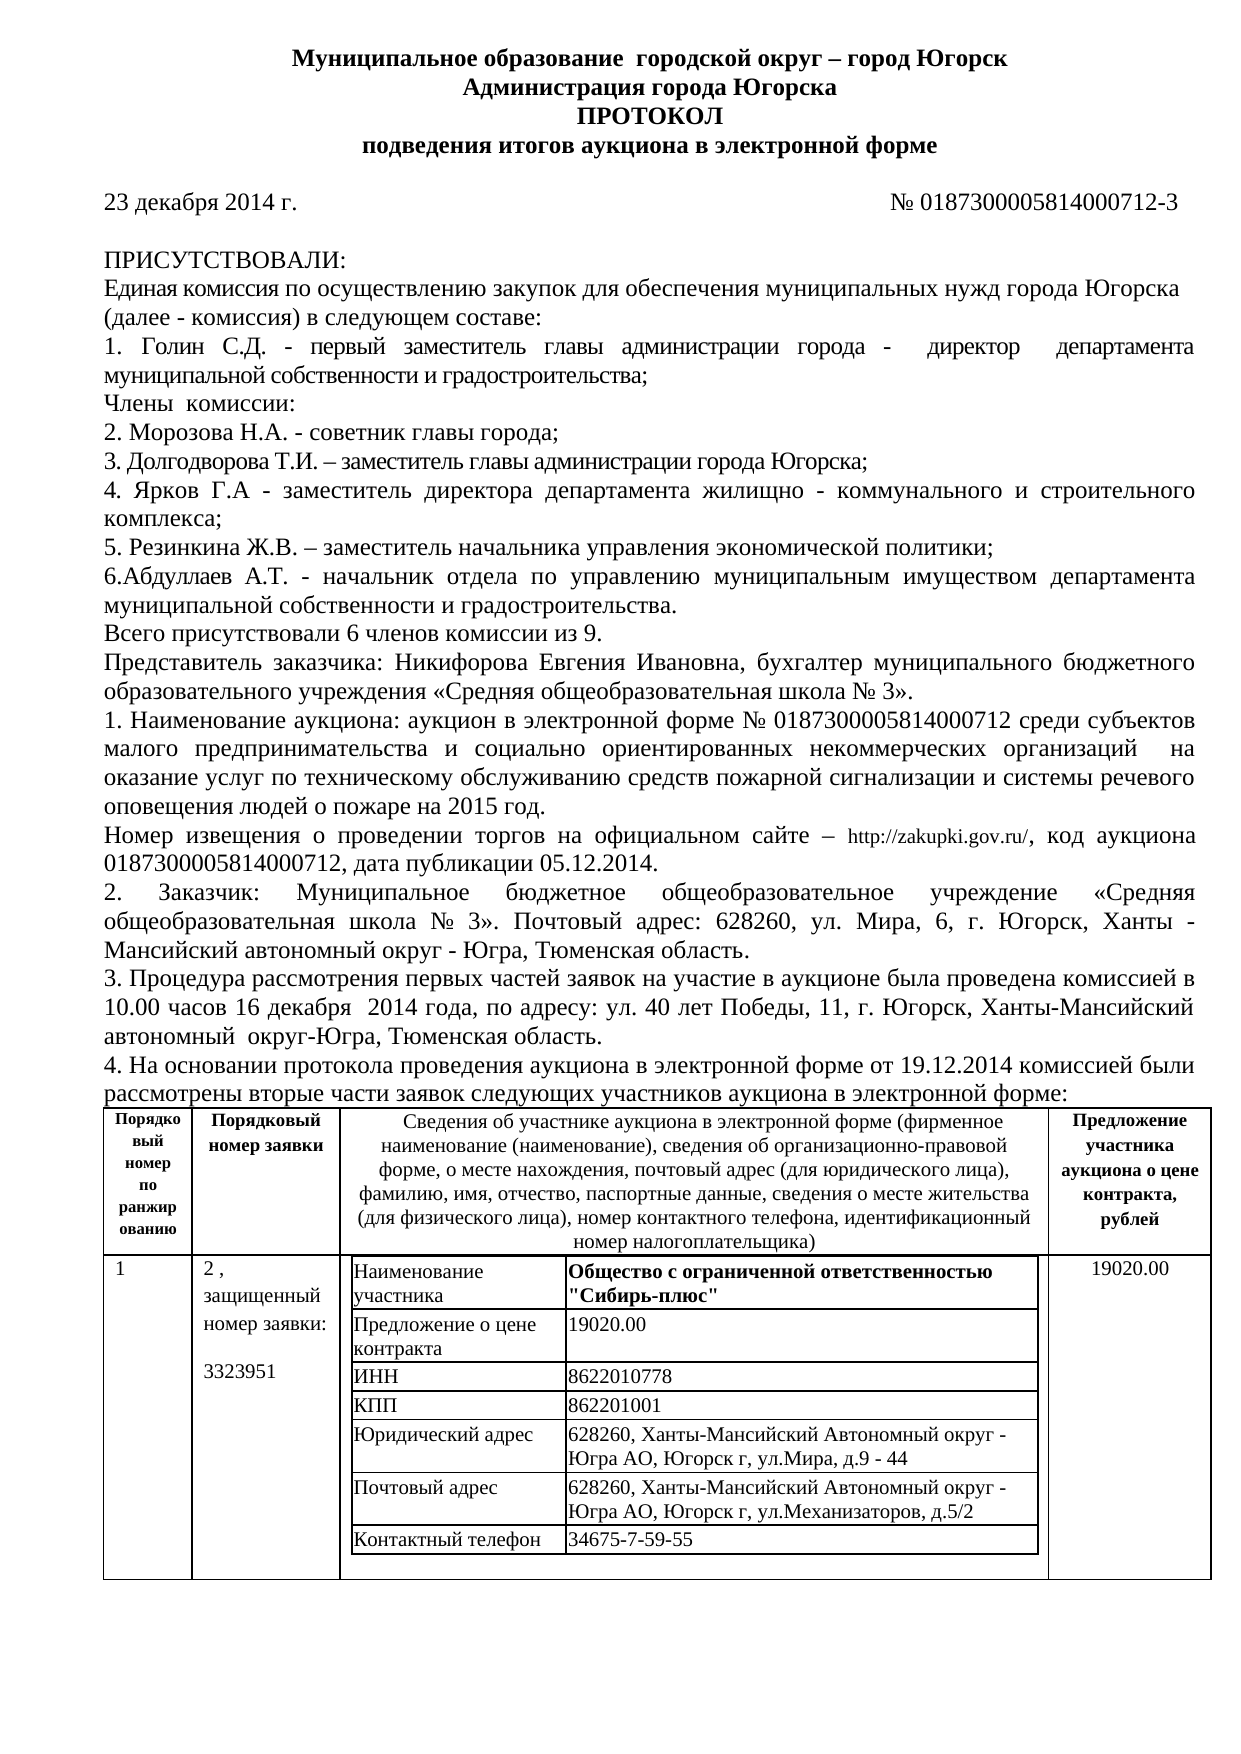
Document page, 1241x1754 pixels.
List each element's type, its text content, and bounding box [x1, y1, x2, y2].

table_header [341, 1109, 1048, 1254]
table_cell [341, 1256, 1048, 1579]
text Номер извещения о проведении торгов на официальном сайте – http://zakupki.gov.ru/, код аукциона 0187300005814000712, дата публикации 05.12.2014. [103, 820, 1196, 877]
text ПРИСУТСТВОВАЛИ: [103, 245, 1196, 273]
text 23 декабря 2014 г. № 0187300005814000712-3 [103, 187, 1196, 216]
table_cell 2 , защищенный номер заявки: 3323951 [193, 1256, 339, 1579]
table_cell 1 [104, 1256, 191, 1579]
text 1. Голин С.Д. - первый заместитель главы администрации города - директор департамента муниципальной собственности и градостроительства; [103, 331, 1196, 388]
text 2. Морозова Н.А. - советник главы города; [103, 417, 1196, 446]
text 4. На основании протокола проведения аукциона в электронной форме от 19.12.2014 комиссией были рассмотрены вторые части заявок следующих участников аукциона в электронной форме: [103, 1050, 1196, 1107]
text 5. Резинкина Ж.В. – заместитель начальника управления экономической политики; [103, 532, 1196, 561]
table_header Порядковый номер заявки [193, 1109, 339, 1254]
text Администрация города Югорска [103, 72, 1196, 101]
text Муниципальное образование городской округ – город Югорск [103, 43, 1196, 72]
text Всего присутствовали 6 членов комиссии из 9. [103, 618, 1196, 647]
table_cell 19020.00 [1049, 1256, 1210, 1579]
text 3. Долгодворова Т.И. – заместитель главы администрации города Югорска; [103, 446, 1196, 475]
text 4. Ярков Г.А - заместитель директора департамента жилищно - коммунального и строительного комплекса; [103, 475, 1196, 532]
text 6.Абдуллаев А.Т. - начальник отдела по управлению муниципальным имуществом департамента муниципальной собственности и градостроительства. [103, 561, 1196, 618]
text ПРОТОКОЛ [103, 101, 1196, 130]
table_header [1049, 1109, 1210, 1254]
text подведения итогов аукциона в электронной форме [103, 130, 1196, 158]
list Представитель заказчика: Никифорова Евгения Ивановна, бухгалтер муниципального бюджетного образовательного учреждения «Средняя общеобразовательная школа № 3». [103, 647, 1196, 705]
table_header Порядковый номер по ранжированию [104, 1109, 191, 1254]
text 1. Наименование аукциона: аукцион в электронной форме № 0187300005814000712 среди субъектов малого предпринимательства и социально ориентированных некоммерческих организаций на оказание услуг по техническому обслуживанию средств пожарной сигнализации и системы речевого оповещения людей о пожаре на 2015 год. [103, 705, 1196, 820]
text 3. Процедура рассмотрения первых частей заявок на участие в аукционе была проведена комиссией в 10.00 часов 16 декабря 2014 года, по адресу: ул. 40 лет Победы, 11, г. Югорск, Ханты-Мансийский автономный округ-Югра, Тюменская область. [103, 963, 1196, 1050]
text Члены комиссии: [103, 388, 1196, 417]
text 2. Заказчик: Муниципальное бюджетное общеобразовательное учреждение «Средняя общеобразовательная школа № 3». Почтовый адрес: 628260, ул. Мира, . Югорск, Ханты - Мансийский автономный округ - Югра, Тюменская область. [103, 877, 1196, 963]
text Единая комиссия по осуществлению закупок для обеспечения муниципальных нужд города Югорска (далее - комиссия) в следующем составе: [103, 273, 1196, 331]
